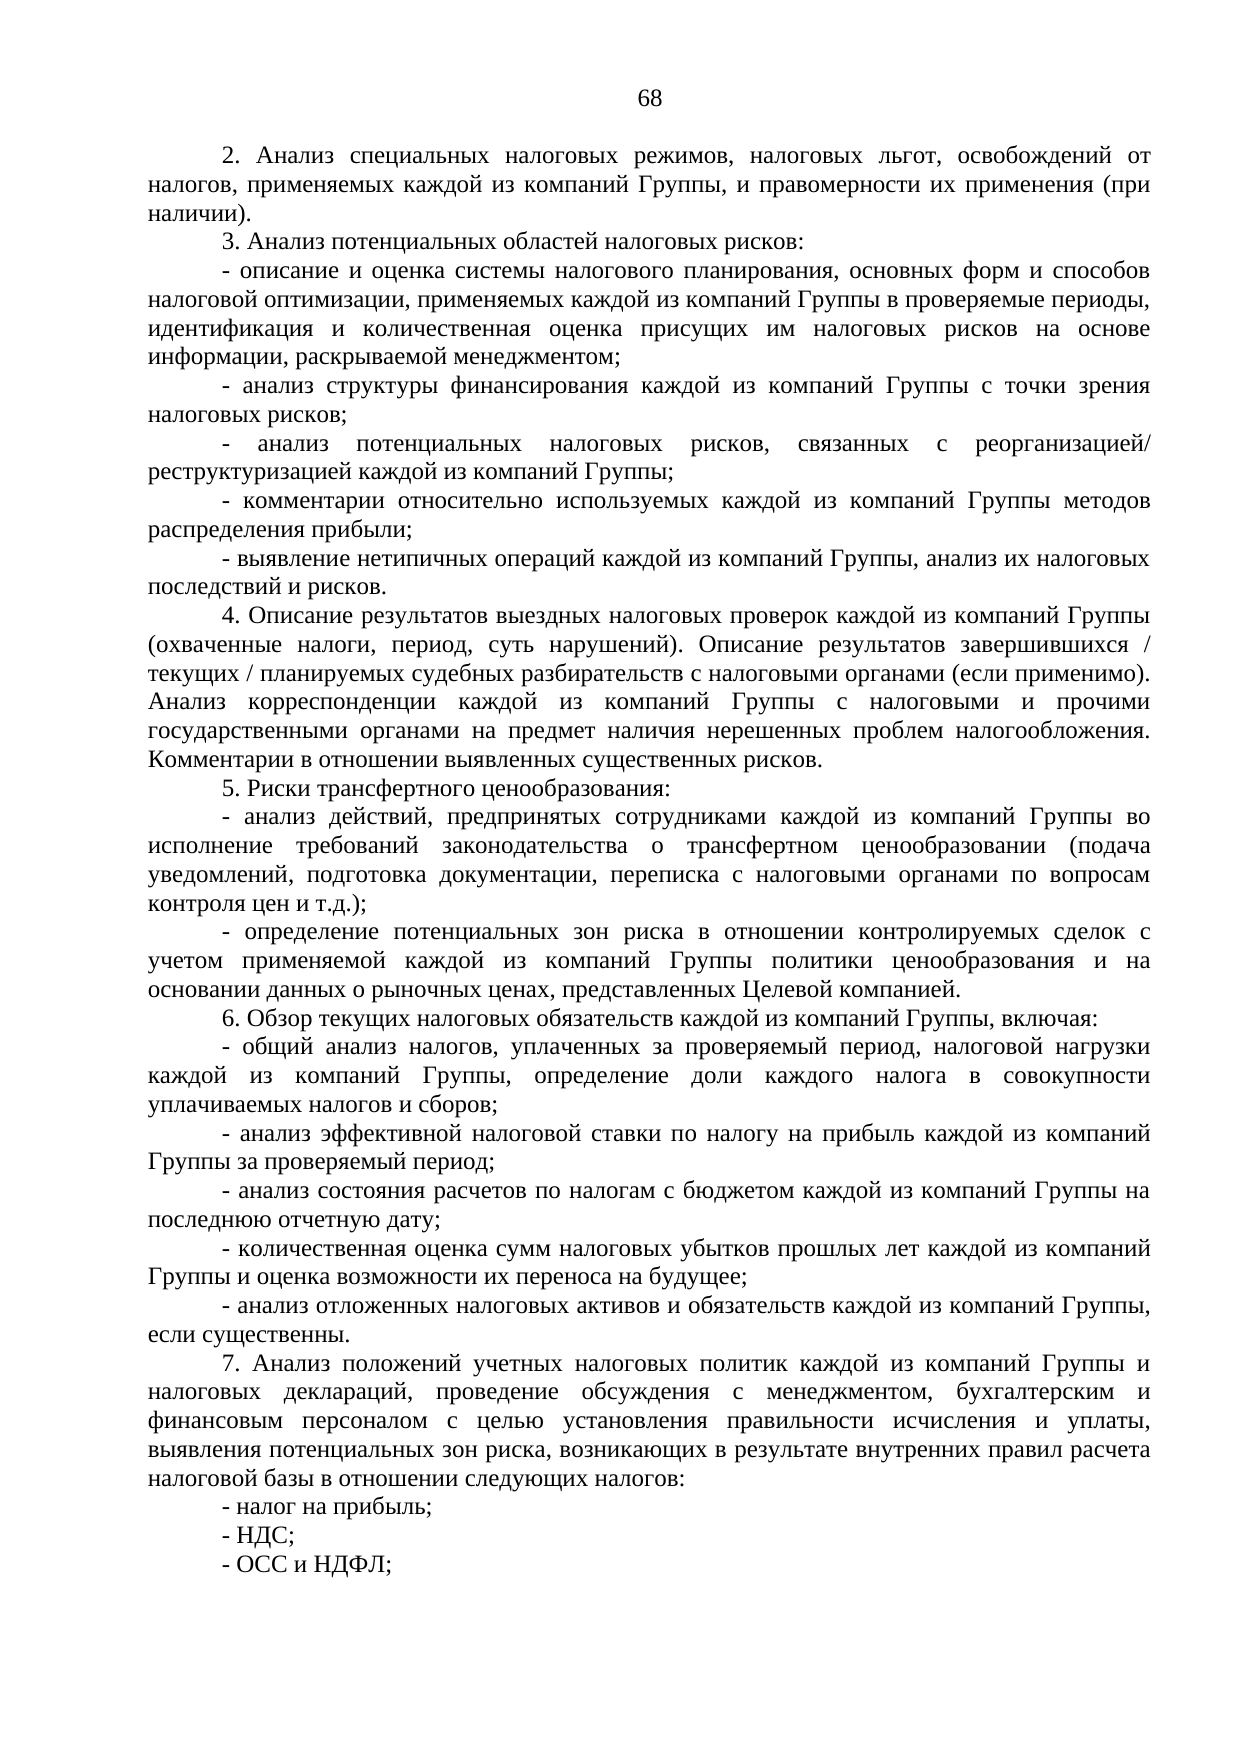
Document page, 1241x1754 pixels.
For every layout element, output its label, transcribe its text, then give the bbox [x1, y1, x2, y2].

text - комментарии относительно используемых каждой из компаний Группы методов распределения прибыли; [148, 485, 1152, 543]
text 6. Обзор текущих налоговых обязательств каждой из компаний Группы, включая: [148, 1003, 1152, 1031]
text 5. Риски трансфертного ценообразования: [148, 773, 1152, 801]
text - количественная оценка сумм налоговых убытков прошлых лет каждой из компаний Группы и оценка возможности их переноса на будущее; [148, 1233, 1152, 1290]
text - выявление нетипичных операций каждой из компаний Группы, анализ их налоговых последствий и рисков. [148, 543, 1152, 600]
text - анализ действий, предпринятых сотрудниками каждой из компаний Группы во исполнение требований законодательства о трансфертном ценообразовании (подача уведомлений, подготовка документации, переписка с налоговыми органами по вопросам контроля цен и т.д.); [148, 801, 1152, 916]
text - анализ структуры финансирования каждой из компаний Группы с точки зрения налоговых рисков; [148, 370, 1152, 428]
text 3. Анализ потенциальных областей налоговых рисков: [148, 226, 1152, 255]
text 4. Описание результатов выездных налоговых проверок каждой из компаний Группы (охваченные налоги, период, суть нарушений). Описание результатов завершившихся / текущих / планируемых судебных разбирательств с налоговыми органами (если применимо). Анализ корреспонденции каждой из компаний Группы с налоговыми и прочими государственными органами на предмет наличия нерешенных проблем налогообложения. Комментарии в отношении выявленных существенных рисков. [148, 600, 1152, 773]
text - описание и оценка системы налогового планирования, основных форм и способов налоговой оптимизации, применяемых каждой из компаний Группы в проверяемые периоды, идентификация и количественная оценка присущих им налоговых рисков на основе информации, раскрываемой менеджментом; [148, 255, 1152, 370]
text - НДС; [148, 1520, 1152, 1549]
text - анализ эффективной налоговой ставки по налогу на прибыль каждой из компаний Группы за проверяемый период; [148, 1118, 1152, 1175]
text - общий анализ налогов, уплаченных за проверяемый период, налоговой нагрузки каждой из компаний Группы, определение доли каждого налога в совокупности уплачиваемых налогов и сборов; [148, 1031, 1152, 1118]
text 7. Анализ положений учетных налоговых политик каждой из компаний Группы и налоговых деклараций, проведение обсуждения с менеджментом, бухгалтерским и финансовым персоналом с целью установления правильности исчисления и уплаты, выявления потенциальных зон риска, возникающих в результате внутренних правил расчета налоговой базы в отношении следующих налогов: [148, 1348, 1152, 1491]
text 2. Анализ специальных налоговых режимов, налоговых льгот, освобождений от налогов, применяемых каждой из компаний Группы, и правомерности их применения (при наличии). [148, 140, 1152, 226]
text - определение потенциальных зон риска в отношении контролируемых сделок с учетом применяемой каждой из компаний Группы политики ценообразования и на основании данных о рыночных ценах, представленных Целевой компанией. [148, 916, 1152, 1003]
text - анализ отложенных налоговых активов и обязательств каждой из компаний Группы, если существенны. [148, 1290, 1152, 1348]
text - анализ состояния расчетов по налогам с бюджетом каждой из компаний Группы на последнюю отчетную дату; [148, 1175, 1152, 1233]
text - налог на прибыль; [148, 1491, 1152, 1520]
text - анализ потенциальных налоговых рисков, связанных с реорганизацией/ реструктуризацией каждой из компаний Группы; [148, 428, 1152, 485]
text - ОСС и НДФЛ; [148, 1549, 1152, 1578]
